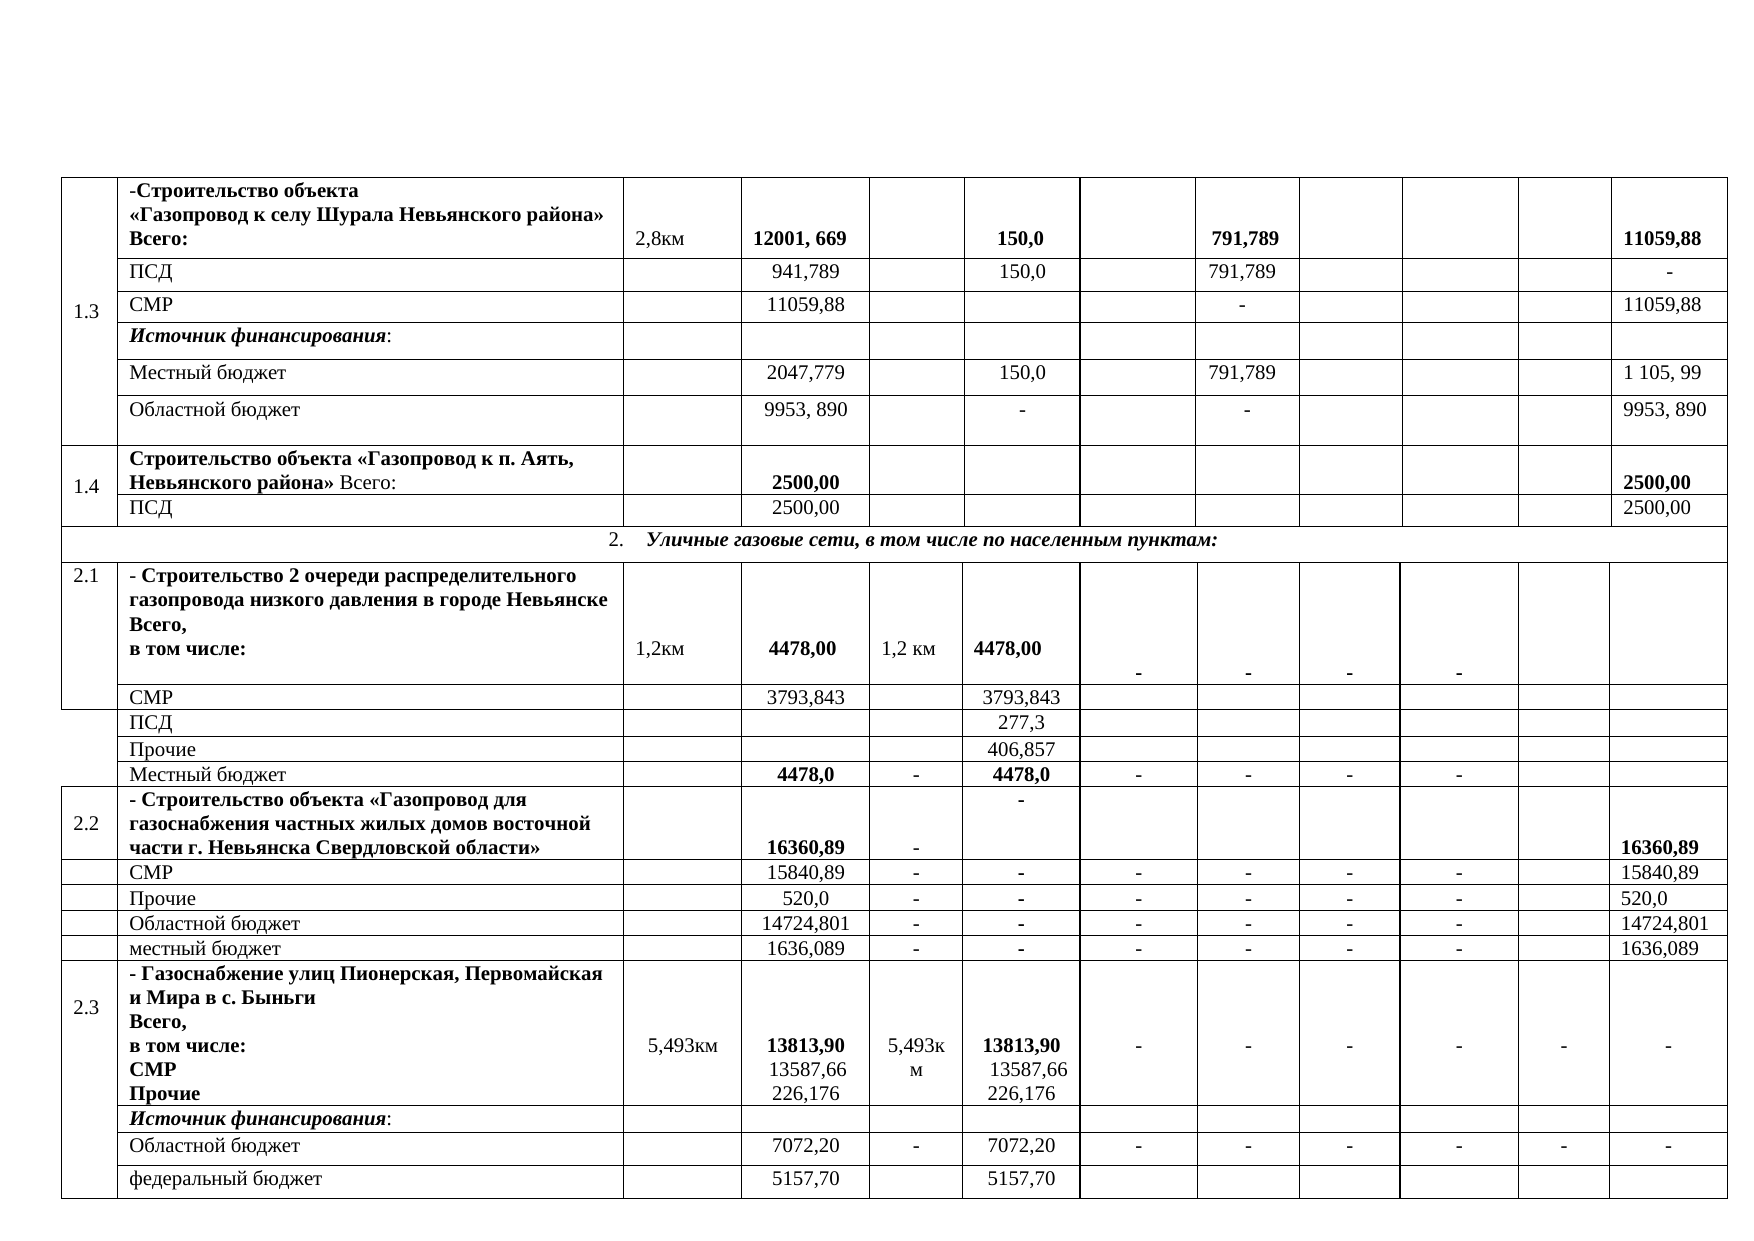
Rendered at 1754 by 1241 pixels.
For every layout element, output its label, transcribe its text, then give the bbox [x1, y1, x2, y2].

table_cell [624, 885, 741, 909]
table_cell [624, 1106, 741, 1132]
table_cell 12001, 669 [742, 178, 869, 258]
table_cell 1 105, 99 [1612, 360, 1727, 395]
table_cell [1300, 396, 1402, 444]
table_cell - [1081, 936, 1197, 960]
table_cell - [1198, 885, 1299, 909]
table_cell [1403, 495, 1518, 526]
table_cell 2.1 [62, 563, 117, 709]
table_cell [1081, 1106, 1197, 1132]
table_cell [1081, 710, 1197, 736]
table_cell [624, 292, 741, 322]
table_cell [1519, 360, 1611, 395]
table_cell 2500,00 [742, 446, 869, 494]
table_cell - [1610, 1133, 1727, 1165]
table_cell - [1401, 563, 1518, 684]
table_cell 277,3 [963, 710, 1079, 736]
table_cell [62, 885, 117, 909]
table_cell [870, 1106, 962, 1132]
table_cell - [1300, 936, 1399, 960]
table_cell [1519, 292, 1611, 322]
table_cell - [1401, 885, 1518, 909]
table_cell 3793,843 [963, 685, 1079, 709]
table_cell 150,0 [965, 259, 1079, 291]
table_cell 2,8км [624, 178, 741, 258]
table_cell [624, 1166, 741, 1198]
table_cell - [1198, 563, 1299, 684]
table_cell СМР [118, 685, 623, 709]
table_cell [1403, 259, 1518, 291]
table_cell [870, 292, 964, 322]
table_cell [1300, 495, 1402, 526]
table_cell [1300, 1166, 1399, 1198]
table_cell 2.3 [62, 961, 117, 1198]
table_cell - [1519, 1133, 1609, 1165]
table_cell [870, 710, 962, 736]
table_cell [1519, 787, 1609, 859]
table_cell [1519, 762, 1609, 786]
table_cell [1196, 495, 1299, 526]
table_cell [1198, 737, 1299, 761]
table_cell - [1196, 292, 1299, 322]
table_cell [624, 396, 741, 444]
table_cell 16360,89 [1610, 787, 1727, 859]
table_cell - [1300, 762, 1399, 786]
table_cell [1403, 323, 1518, 359]
table_cell [965, 495, 1079, 526]
table_cell - [1300, 563, 1399, 684]
table_cell [624, 495, 741, 526]
table_cell [1519, 1166, 1609, 1198]
table_cell - [870, 762, 962, 786]
table_cell - [870, 787, 962, 859]
table_cell 13813,90 13587,66 226,176 [963, 961, 1079, 1105]
table_cell [1610, 563, 1727, 684]
table_cell 1.3 [62, 178, 117, 444]
table_cell [624, 911, 741, 934]
table_cell ПСД [118, 259, 623, 291]
table_cell [1519, 936, 1609, 960]
table_cell [870, 259, 964, 291]
table_cell [624, 259, 741, 291]
table_cell 2500,00 [1612, 446, 1727, 494]
table_cell [1401, 1166, 1518, 1198]
table_cell - [1401, 1133, 1518, 1165]
table_cell Областной бюджет [118, 911, 623, 934]
table_cell - [870, 860, 962, 884]
table_cell местный бюджет [118, 936, 623, 960]
table_cell [870, 396, 964, 444]
table_cell [1612, 323, 1727, 359]
table_cell [1403, 446, 1518, 494]
table_cell [1198, 685, 1299, 709]
table_cell [870, 685, 962, 709]
table_cell - [1198, 762, 1299, 786]
table_cell - [1401, 762, 1518, 786]
table_cell [870, 1166, 962, 1198]
table_cell 13813,90 13587,66 226,176 [742, 961, 869, 1105]
table_cell - [963, 885, 1079, 909]
table_cell - [963, 787, 1079, 859]
table_cell [1401, 737, 1518, 761]
table_cell 1636,089 [742, 936, 869, 960]
table_cell 5157,70 [742, 1166, 869, 1198]
table_cell - [1081, 860, 1197, 884]
table_cell - [1081, 762, 1197, 786]
table_cell [1519, 737, 1609, 761]
table_cell 791,789 [1196, 360, 1299, 395]
table_cell [1610, 685, 1727, 709]
table_cell - [1300, 961, 1399, 1105]
table_cell [1081, 178, 1195, 258]
table_cell 150,0 [965, 360, 1079, 395]
table_cell СМР [118, 292, 623, 322]
table_cell Областной бюджет [118, 396, 623, 444]
table_cell 1,2км [624, 563, 741, 684]
table_cell - Строительство 2 очереди распределительного газопровода низкого давления в городе Невьянске Всего, в том числе: [118, 563, 623, 684]
table_cell - [1198, 911, 1299, 934]
table_cell [1610, 762, 1727, 786]
table_cell [1300, 178, 1402, 258]
table_cell СМР [118, 860, 623, 884]
table_cell 11059,88 [742, 292, 869, 322]
table_cell 15840,89 [742, 860, 869, 884]
table_cell [1519, 259, 1611, 291]
table_cell [1610, 1106, 1727, 1132]
table_cell - [1198, 860, 1299, 884]
table_cell 520,0 [1610, 885, 1727, 909]
table_cell -Строительство объекта «Газопровод к селу Шурала Невьянского района» Всего: [118, 178, 623, 258]
table_cell [742, 1106, 869, 1132]
table_cell - Строительство объекта «Газопровод для газоснабжения частных жилых домов восточной части г. Невьянска Свердловской области» [118, 787, 623, 859]
table_cell [1401, 787, 1518, 859]
table_cell - [965, 396, 1079, 444]
table_cell 7072,20 [963, 1133, 1079, 1165]
table_cell [1198, 1106, 1299, 1132]
table_cell - [1610, 961, 1727, 1105]
table_cell [1519, 860, 1609, 884]
table_cell [1081, 360, 1195, 395]
table_cell - [1198, 936, 1299, 960]
table_cell 4478,0 [742, 762, 869, 786]
table_cell 1.4 [62, 446, 117, 526]
table_cell 4478,00 [963, 563, 1079, 684]
table_cell [870, 360, 964, 395]
table_cell [624, 737, 741, 761]
table_cell [1081, 396, 1195, 444]
table_cell 14724,801 [742, 911, 869, 934]
table_cell [624, 936, 741, 960]
table_cell 1636,089 [1610, 936, 1727, 960]
table_cell [1196, 446, 1299, 494]
table_cell - [1300, 911, 1399, 934]
table_cell [1081, 685, 1197, 709]
table_cell Строительство объекта «Газопровод к п. Аять, Невьянского района» Всего: [118, 446, 623, 494]
table_cell [1519, 1106, 1609, 1132]
table_cell - [1081, 885, 1197, 909]
table_cell - [1300, 860, 1399, 884]
table_cell [62, 860, 117, 884]
table_cell - [870, 936, 962, 960]
table_cell 941,789 [742, 259, 869, 291]
table_cell 9953, 890 [1612, 396, 1727, 444]
table_cell - [963, 860, 1079, 884]
table_cell [1300, 446, 1402, 494]
table_cell 9953, 890 [742, 396, 869, 444]
table_cell [1519, 495, 1611, 526]
table_cell 791,789 [1196, 259, 1299, 291]
table_cell [1519, 396, 1611, 444]
table_cell 4478,0 [963, 762, 1079, 786]
table_cell [1300, 737, 1399, 761]
table_cell - [1612, 259, 1727, 291]
table_cell - [963, 911, 1079, 934]
table_cell [1610, 737, 1727, 761]
table_cell [1519, 911, 1609, 934]
table_cell [965, 292, 1079, 322]
table_cell [1081, 446, 1195, 494]
table_cell 791,789 [1196, 178, 1299, 258]
table_cell [624, 360, 741, 395]
table_cell 5157,70 [963, 1166, 1079, 1198]
table_cell 2.2 [62, 787, 117, 859]
table_cell 2500,00 [1612, 495, 1727, 526]
table_cell [624, 323, 741, 359]
table_cell [1300, 323, 1402, 359]
table_cell - [1401, 936, 1518, 960]
table_cell 150,0 [965, 178, 1079, 258]
table_cell 2500,00 [742, 495, 869, 526]
table_cell [1403, 360, 1518, 395]
table_cell [1300, 710, 1399, 736]
table_cell [1610, 1166, 1727, 1198]
table_cell - [1300, 885, 1399, 909]
table_cell - [1300, 1133, 1399, 1165]
table_cell [1401, 1106, 1518, 1132]
table_cell [1519, 178, 1611, 258]
table_cell 1,2 км [870, 563, 962, 684]
table_cell 14724,801 [1610, 911, 1727, 934]
table_cell [62, 911, 117, 934]
table_cell федеральный бюджет [118, 1166, 623, 1198]
table_cell 11059,88 [1612, 292, 1727, 322]
table_cell - Газоснабжение улиц Пионерская, Первомайская и Мира в с. Быньги Всего, в том числе: СМР Прочие [118, 961, 623, 1105]
table_cell 2047,779 [742, 360, 869, 395]
table_cell [965, 446, 1079, 494]
table_cell Прочие [118, 885, 623, 909]
table_cell [1198, 1166, 1299, 1198]
table_cell [870, 323, 964, 359]
table_cell [870, 737, 962, 761]
table_cell [1403, 292, 1518, 322]
table_cell [1081, 292, 1195, 322]
table_cell [624, 446, 741, 494]
table_cell [624, 710, 741, 736]
table_cell - [1401, 860, 1518, 884]
table_cell [624, 762, 741, 786]
table_cell ПСД [118, 495, 623, 526]
table_cell - [1081, 1133, 1197, 1165]
table_cell [742, 323, 869, 359]
table_cell 5,493км [870, 961, 962, 1105]
table_cell [870, 495, 964, 526]
table_cell 15840,89 [1610, 860, 1727, 884]
table_cell [1519, 885, 1609, 909]
table_cell Источник финансирования: [118, 1106, 623, 1132]
table_cell - [1081, 961, 1197, 1105]
table_cell 16360,89 [742, 787, 869, 859]
table_cell [1198, 787, 1299, 859]
table_cell - [1198, 961, 1299, 1105]
table_cell [1198, 710, 1299, 736]
table_cell - [1519, 961, 1609, 1105]
table_cell [1519, 323, 1611, 359]
table_cell 406,857 [963, 737, 1079, 761]
table_cell [1401, 710, 1518, 736]
table_cell [1081, 787, 1197, 859]
table_cell 3793,843 [742, 685, 869, 709]
table_cell 11059,88 [1612, 178, 1727, 258]
table_cell 7072,20 [742, 1133, 869, 1165]
table_cell [1081, 1166, 1197, 1198]
table_cell [870, 446, 964, 494]
table_cell - [1401, 911, 1518, 934]
table_cell Местный бюджет [118, 762, 623, 786]
table_cell [742, 737, 869, 761]
table_cell [624, 1133, 741, 1165]
table_cell Областной бюджет [118, 1133, 623, 1165]
table_cell - [963, 936, 1079, 960]
table_cell [1300, 787, 1399, 859]
table_cell - [870, 1133, 962, 1165]
table_cell [62, 936, 117, 960]
table_cell [624, 787, 741, 859]
table_cell [1519, 685, 1609, 709]
table_cell [624, 685, 741, 709]
table_cell [1403, 396, 1518, 444]
table_cell - [1081, 911, 1197, 934]
table_cell - [870, 885, 962, 909]
table_cell - [870, 911, 962, 934]
table_cell [1196, 323, 1299, 359]
table_cell [1519, 563, 1609, 684]
table_cell [1519, 710, 1609, 736]
table_cell [1081, 495, 1195, 526]
table_cell [1081, 259, 1195, 291]
table_cell [1300, 292, 1402, 322]
table_cell [870, 178, 964, 258]
table_cell [1610, 710, 1727, 736]
table_cell [963, 1106, 1079, 1132]
table_cell [1519, 446, 1611, 494]
table_cell - [1401, 961, 1518, 1105]
table_cell - [1081, 563, 1197, 684]
table_cell [1300, 360, 1402, 395]
table_cell 520,0 [742, 885, 869, 909]
table_cell [1300, 685, 1399, 709]
table_cell - [1198, 1133, 1299, 1165]
table_cell 5,493км [624, 961, 741, 1105]
table_cell ПСД [118, 710, 623, 736]
table_cell [1300, 1106, 1399, 1132]
table_cell [624, 860, 741, 884]
table_cell [1300, 259, 1402, 291]
table_cell [1403, 178, 1518, 258]
table_cell [742, 710, 869, 736]
table_cell Уличные газовые сети, в том числе по населенным пунктам: [62, 527, 1727, 562]
table_cell Источник финансирования: [118, 323, 623, 359]
table_cell [1081, 323, 1195, 359]
table_cell Прочие [118, 737, 623, 761]
table_cell - [1196, 396, 1299, 444]
table_cell Местный бюджет [118, 360, 623, 395]
table_cell [965, 323, 1079, 359]
table_cell 4478,00 [742, 563, 869, 684]
table_cell [1081, 737, 1197, 761]
table_cell [1401, 685, 1518, 709]
